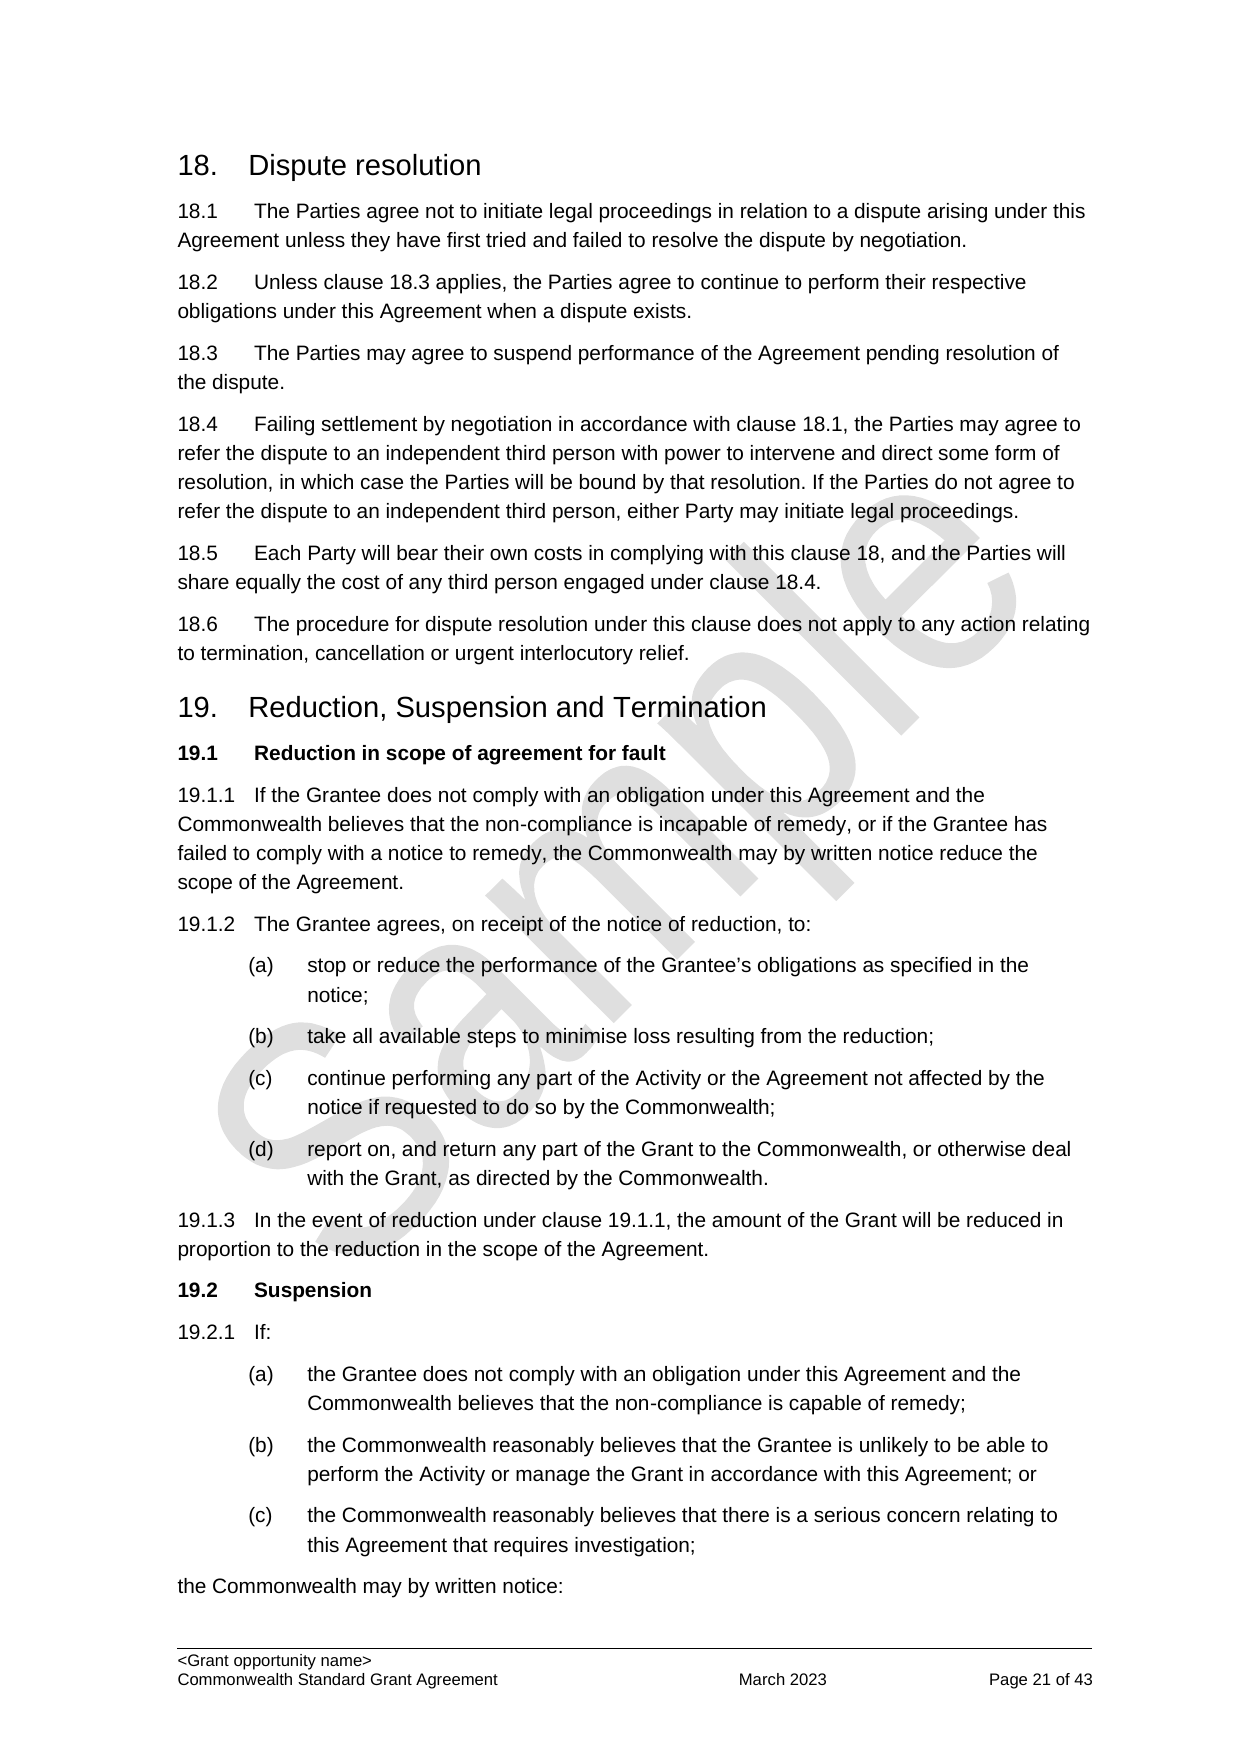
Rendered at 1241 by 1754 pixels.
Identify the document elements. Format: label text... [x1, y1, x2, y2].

text 18.5 Each Party will bear their own costs in complying with this clause 18, and the Parties will share equally the cost of any third person engaged under clause 18.4. [177, 535, 1092, 594]
subtitle Reduction, Suspension and Termination [177, 689, 1092, 723]
text (c) continue performing any part of the Activity or the Agreement not affected by the notice if requested to do so by the Commonwealth; [248, 1061, 1092, 1119]
text (a) the Grantee does not comply with an obligation under this Agreement and the Commonwealth believes that the non‐compliance is capable of remedy; [248, 1356, 1092, 1415]
text 19.1.1 If the Grantee does not comply with an obligation under this Agreement and the Commonwealth believes that the non‐compliance is incapable of remedy, or if the Grantee has failed to comply with a notice to remedy, the Commonwealth may by written notice reduce the scope of the Agreement. [177, 777, 1092, 894]
text (b) the Commonwealth reasonably believes that the Grantee is unlikely to be able to perform the Activity or manage the Grant in accordance with this Agreement; or [248, 1427, 1092, 1486]
text 19.2 Suspension [177, 1273, 1092, 1302]
text 19.1 Reduction in scope of agreement for fault [177, 736, 1092, 765]
text 18.3 The Parties may agree to suspend performance of the Agreement pending resolution of the dispute. [177, 335, 1092, 394]
text (a) stop or reduce the performance of the Grantee’s obligations as specified in the notice; [248, 948, 1092, 1006]
text 19.1.2 The Grantee agrees, on receipt of the notice of reduction, to: [177, 906, 1092, 936]
text 18.2 Unless clause 18.3 applies, the Parties agree to continue to perform their respective obligations under this Agreement when a dispute exists. [177, 264, 1092, 323]
subtitle Dispute resolution [177, 148, 1092, 181]
text 18.6 The procedure for dispute resolution under this clause does not apply to any action relating to termination, cancellation or urgent interlocutory relief. [177, 606, 1092, 664]
text the Commonwealth may by written notice: [177, 1569, 1092, 1598]
text (c) the Commonwealth reasonably believes that there is a serious concern relating to this Agreement that requires investigation; [248, 1498, 1092, 1556]
text (d) report on, and return any part of the Grant to the Commonwealth, or otherwise deal with the Grant, as directed by the Commonwealth. [248, 1131, 1092, 1190]
text (b) take all available steps to minimise loss resulting from the reduction; [248, 1019, 1092, 1048]
text 19.2.1 If: [177, 1315, 1092, 1344]
text 18.4 Failing settlement by negotiation in accordance with clause 18.1, the Parties may agree to refer the dispute to an independent third person with power to intervene and direct some form of resolution, in which case the Parties will be bound by that resolution. If the Parties do not agree to refer the dispute to an independent third person, either Party may initiate legal proceedings. [177, 406, 1092, 523]
text 19.1.3 In the event of reduction under clause 19.1.1, the amount of the Grant will be reduced in proportion to the reduction in the scope of the Agreement. [177, 1202, 1092, 1261]
text 18.1 The Parties agree not to initiate legal proceedings in relation to a dispute arising under this Agreement unless they have first tried and failed to resolve the dispute by negotiation. [177, 194, 1092, 252]
